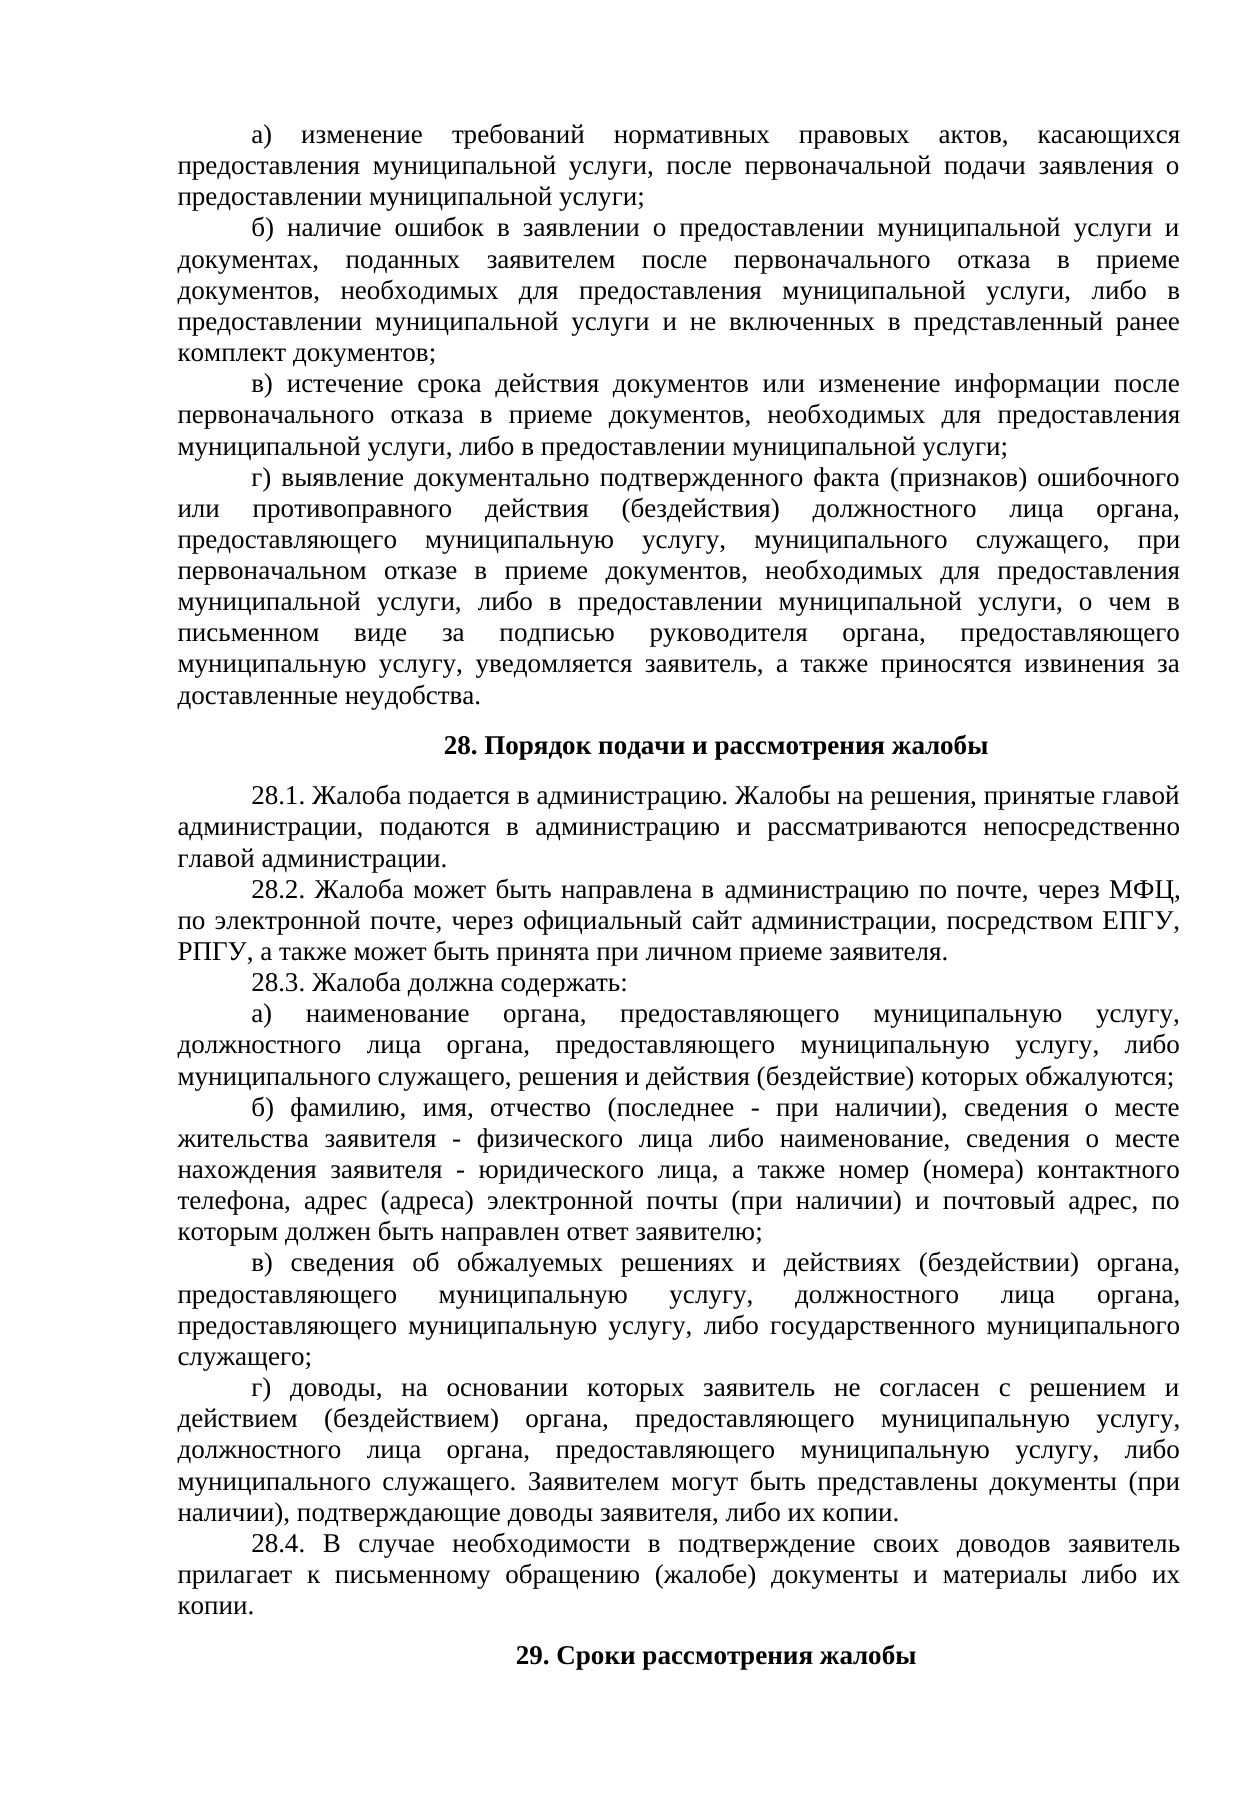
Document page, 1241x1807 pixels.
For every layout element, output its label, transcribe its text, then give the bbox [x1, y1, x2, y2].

text б) фамилию, имя, отчество (последнее - при наличии), сведения о месте жительства заявителя - физического лица либо наименование, сведения о месте нахождения заявителя - юридического лица, а также номер (номера) контактного телефона, адрес (адреса) электронной почты (при наличии) и почтовый адрес, по которым должен быть направлен ответ заявителю; [177, 1091, 1181, 1247]
text в) истечение срока действия документов или изменение информации после первоначального отказа в приеме документов, необходимых для предоставления муниципальной услуги, либо в предоставлении муниципальной услуги; [177, 367, 1181, 461]
text в) сведения об обжалуемых решениях и действиях (бездействии) органа, предоставляющего муниципальную услугу, должностного лица органа, предоставляющего муниципальную услугу, либо государственного муниципального служащего; [177, 1247, 1181, 1371]
text 28.1. Жалоба подается в администрацию. Жалобы на решения, принятые главой администрации, подаются в администрацию и рассматриваются непосредственно главой администрации. [177, 779, 1181, 873]
text г) доводы, на основании которых заявитель не согласен с решением и действием (бездействием) органа, предоставляющего муниципальную услугу, должностного лица органа, предоставляющего муниципальную услугу, либо муниципального служащего. Заявителем могут быть представлены документы (при наличии), подтверждающие доводы заявителя, либо их копии. [177, 1371, 1181, 1527]
text г) выявление документально подтвержденного факта (признаков) ошибочного или противоправного действия (бездействия) должностного лица органа, предоставляющего муниципальную услугу, муниципального служащего, при первоначальном отказе в приеме документов, необходимых для предоставления муниципальной услуги, либо в предоставлении муниципальной услуги, о чем в письменном виде за подписью руководителя органа, предоставляющего муниципальную услугу, уведомляется заявитель, а также приносятся извинения за доставленные неудобства. [177, 461, 1181, 710]
text а) изменение требований нормативных правовых актов, касающихся предоставления муниципальной услуги, после первоначальной подачи заявления о предоставлении муниципальной услуги; [177, 118, 1181, 212]
text б) наличие ошибок в заявлении о предоставлении муниципальной услуги и документах, поданных заявителем после первоначального отказа в приеме документов, необходимых для предоставления муниципальной услуги, либо в предоставлении муниципальной услуги и не включенных в представленный ранее комплект документов; [177, 212, 1181, 367]
text 29. Сроки рассмотрения жалобы [177, 1639, 1181, 1671]
text 28.4. В случае необходимости в подтверждение своих доводов заявитель прилагает к письменному обращению (жалобе) документы и материалы либо их копии. [177, 1527, 1181, 1620]
text а) наименование органа, предоставляющего муниципальную услугу, должностного лица органа, предоставляющего муниципальную услугу, либо муниципального служащего, решения и действия (бездействие) которых обжалуются; [177, 997, 1181, 1091]
text 28. Порядок подачи и рассмотрения жалобы [177, 729, 1181, 760]
text 28.3. Жалоба должна содержать: [177, 966, 1181, 997]
text 28.2. Жалоба может быть направлена в администрацию по почте, через МФЦ, по электронной почте, через официальный сайт администрации, посредством ЕПГУ, РПГУ, а также может быть принята при личном приеме заявителя. [177, 873, 1181, 966]
